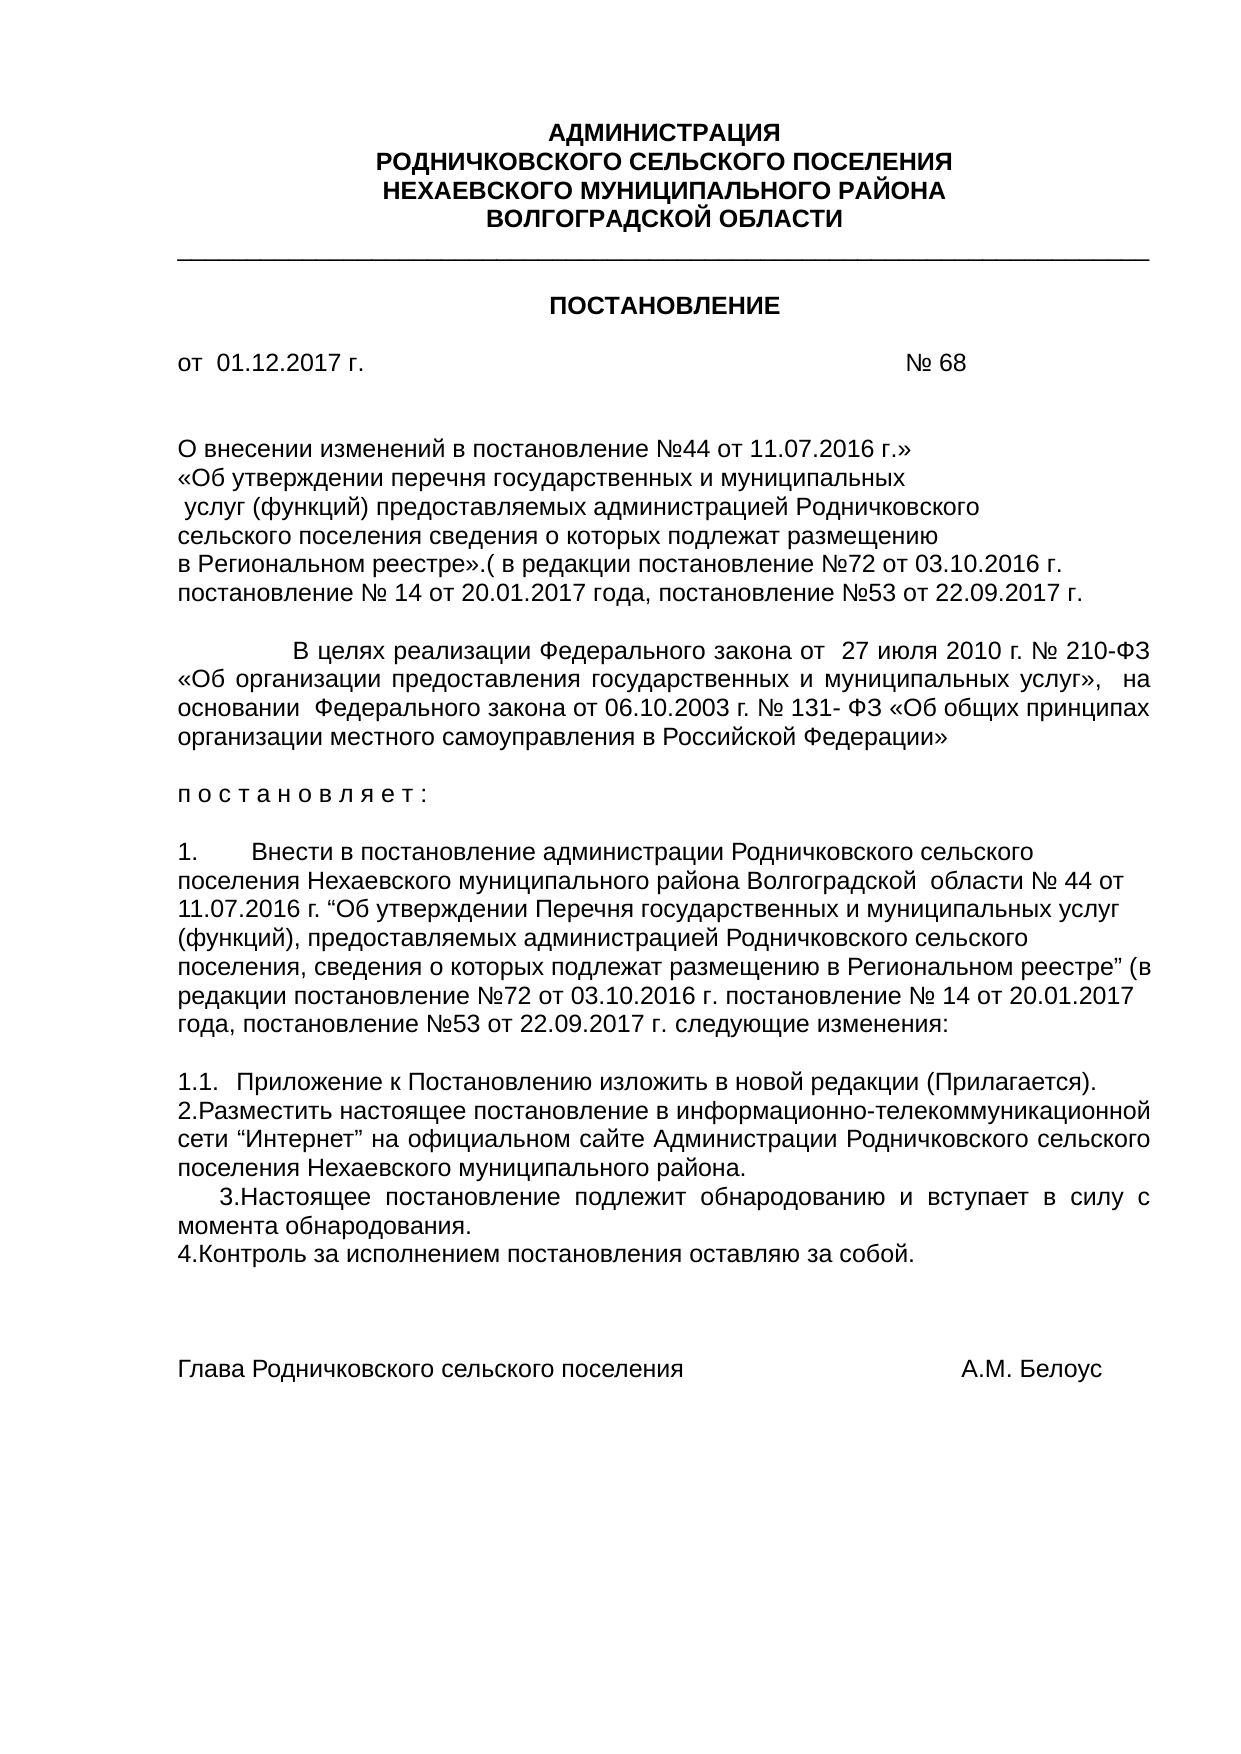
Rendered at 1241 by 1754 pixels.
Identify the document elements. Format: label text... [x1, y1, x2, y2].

text 1.1. Приложение к Постановлению изложить в новой редакции (Прилагается). [177, 1067, 1152, 1096]
text в Региональном реестре».( в редакции постановление №72 от 03.10.2016 г. постановление № 14 от 20.01.2017 года, постановление №53 от 22.09.2017 г. [177, 549, 1152, 607]
text ПОСТАНОВЛЕНИЕ [177, 291, 1152, 319]
text «Об утверждении перечня государственных и муниципальных [177, 463, 1152, 492]
text 1. Внести в постановление администрации Родничковского сельского поселения Нехаевского муниципального района Волгоградской области № 44 от 11.07.2016 г. “Об утверждении Перечня государственных и муниципальных услуг (функций), предоставляемых администрацией Родничковского сельского поселения, сведения о которых подлежат размещению в Региональном реестре” (в редакции постановление №72 от 03.10.2016 г. постановление № 14 от 20.01.2017 года, постановление №53 от 22.09.2017 г. следующие изменения: [177, 837, 1152, 1038]
text ______________________________________________________________________ [177, 233, 1152, 262]
text п о с т а н о в л я е т : [177, 779, 1152, 808]
text 2.Разместить настоящее постановление в информационно-телекоммуникационной сети “Интернет” на официальном сайте Администрации Родничковского сельского поселения Нехаевского муниципального района. [177, 1096, 1152, 1182]
text Глава Родничковского сельского поселения А.М. Белоус [177, 1354, 1152, 1383]
text 4.Контроль за исполнением постановления оставляю за собой. [177, 1239, 1152, 1268]
text О внесении изменений в постановление №44 от 11.07.2016 г.» [177, 434, 1152, 463]
text услуг (функций) предоставляемых администрацией Родничковского [177, 492, 1152, 521]
text РОДНИЧКОВСКОГО СЕЛЬСКОГО ПОСЕЛЕНИЯ [177, 147, 1152, 176]
text ВОЛГОГРАДСКОЙ ОБЛАСТИ [177, 204, 1152, 233]
text 3.Настоящее постановление подлежит обнародованию и вступает в силу с момента обнародования. [177, 1182, 1152, 1239]
text АДМИНИСТРАЦИЯ [177, 118, 1152, 147]
text от 01.12.2017 г. № 68 [177, 348, 1152, 377]
text сельского поселения сведения о которых подлежат размещению [177, 521, 1152, 549]
text В целях реализации Федерального закона от 27 июля 2010 г. № 210-ФЗ «Об организации предоставления государственных и муниципальных услуг», на основании Федерального закона от 06.10.2003 г. № 131- ФЗ «Об общих принципах организации местного самоуправления в Российской Федерации» [177, 636, 1152, 751]
text НЕХАЕВСКОГО МУНИЦИПАЛЬНОГО РАЙОНА [177, 176, 1152, 204]
